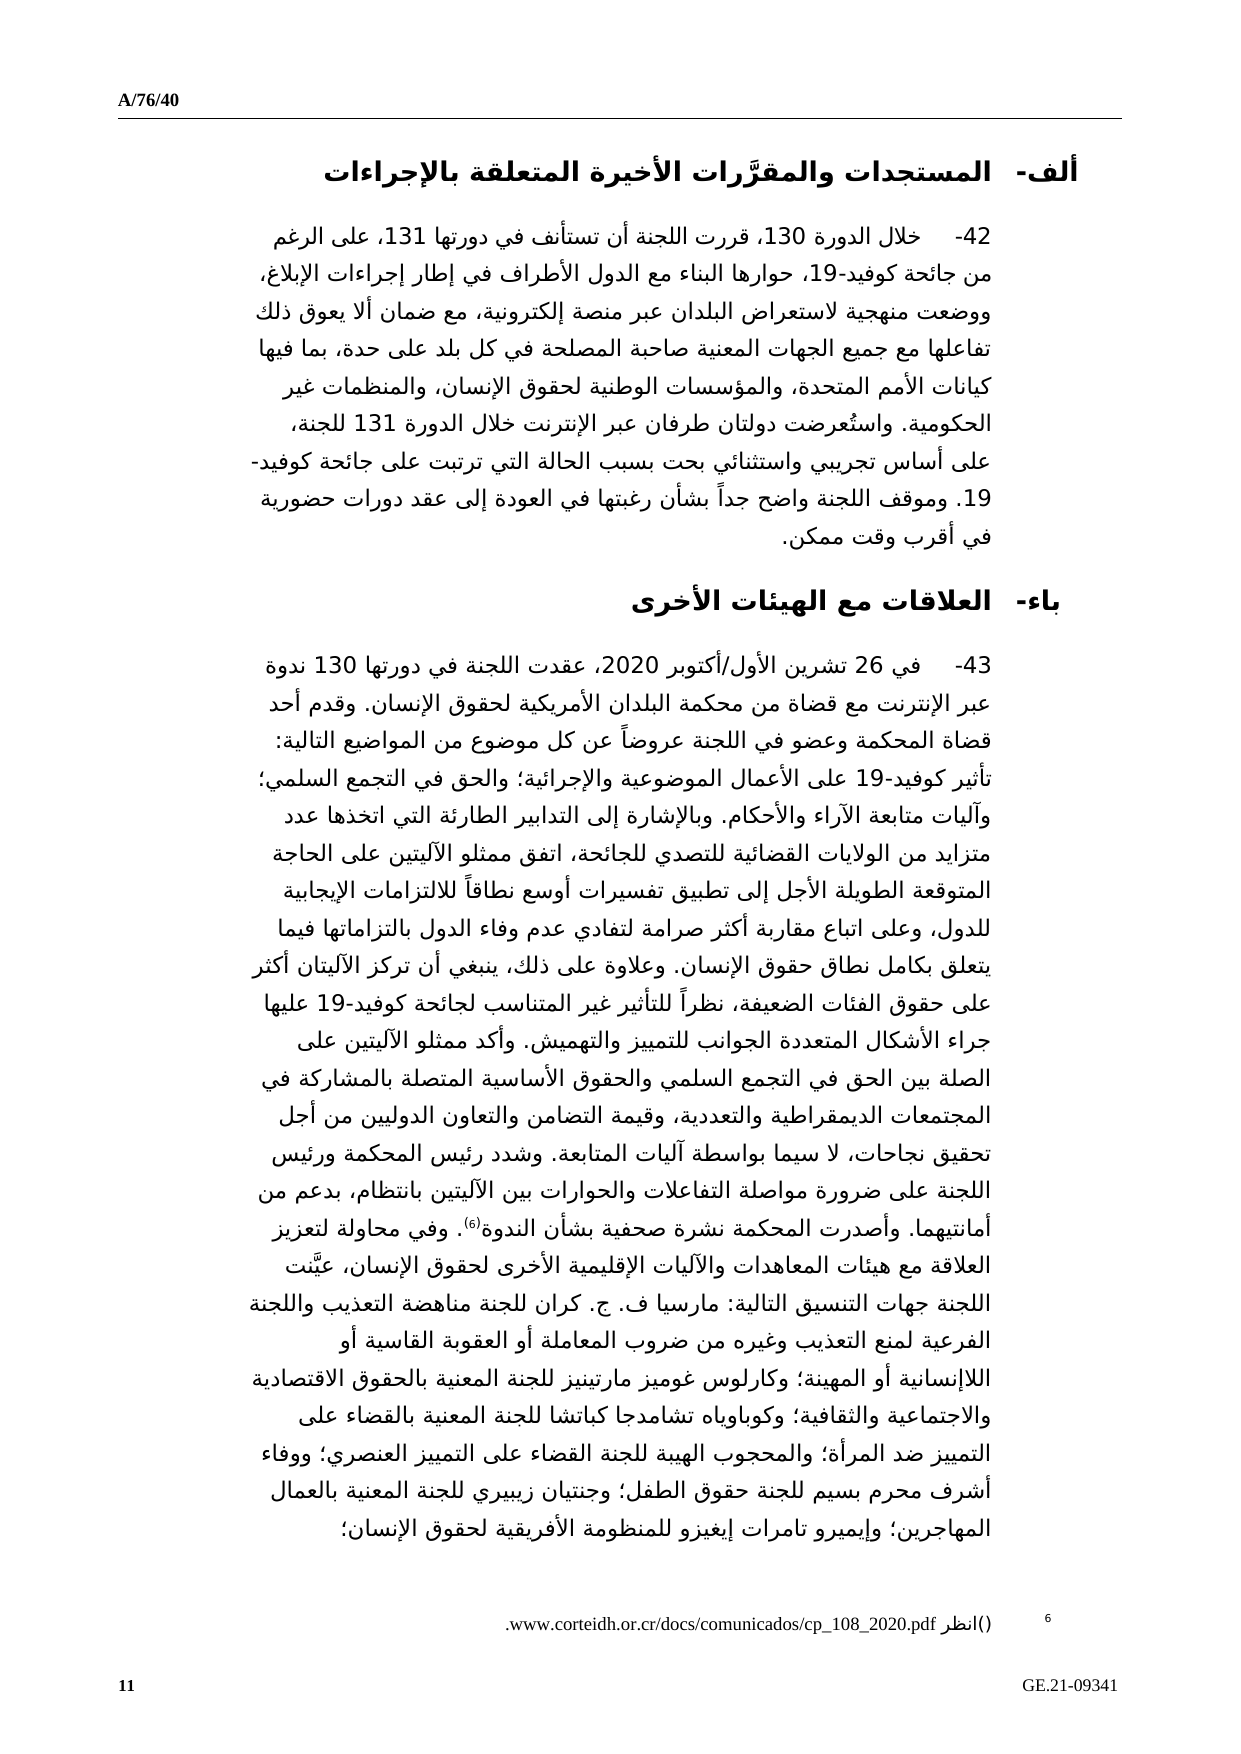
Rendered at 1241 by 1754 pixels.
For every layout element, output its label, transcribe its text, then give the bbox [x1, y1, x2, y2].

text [248, 643, 992, 1543]
text باء- العلاقات مع الهيئات الأخرى [248, 577, 1122, 618]
text 42- خلال الدورة 130، قررت اللجنة أن تستأنف في دورتها 131، على الرغم من جائحة كوفيد-19، حوارها البناء مع الدول الأطراف في إطار إجراءات الإبلاغ، ووضعت منهجية لاستعراض البلدان عبر منصة إلكترونية، مع ضمان ألا يعوق ذلك تفاعلها مع جميع الجهات المعنية صاحبة المصلحة في كل بلد على حدة، بما فيها كيانات الأمم المتحدة، والمؤسسات الوطنية لحقوق الإنسان، والمنظمات غير الحكومية. واستُعرضت دولتان طرفان عبر الإنترنت خلال الدورة 131 للجنة، على أساس تجريبي واستثنائي بحت بسبب الحالة التي ترتبت على جائحة كوفيد-19. وموقف اللجنة واضح جداً بشأن رغبتها في العودة إلى عقد دورات حضورية في أقرب وقت ممكن. [248, 214, 992, 552]
text ألف- المستجدات والمقرَّرات الأخيرة المتعلقة بالإجراءات [248, 148, 1122, 189]
